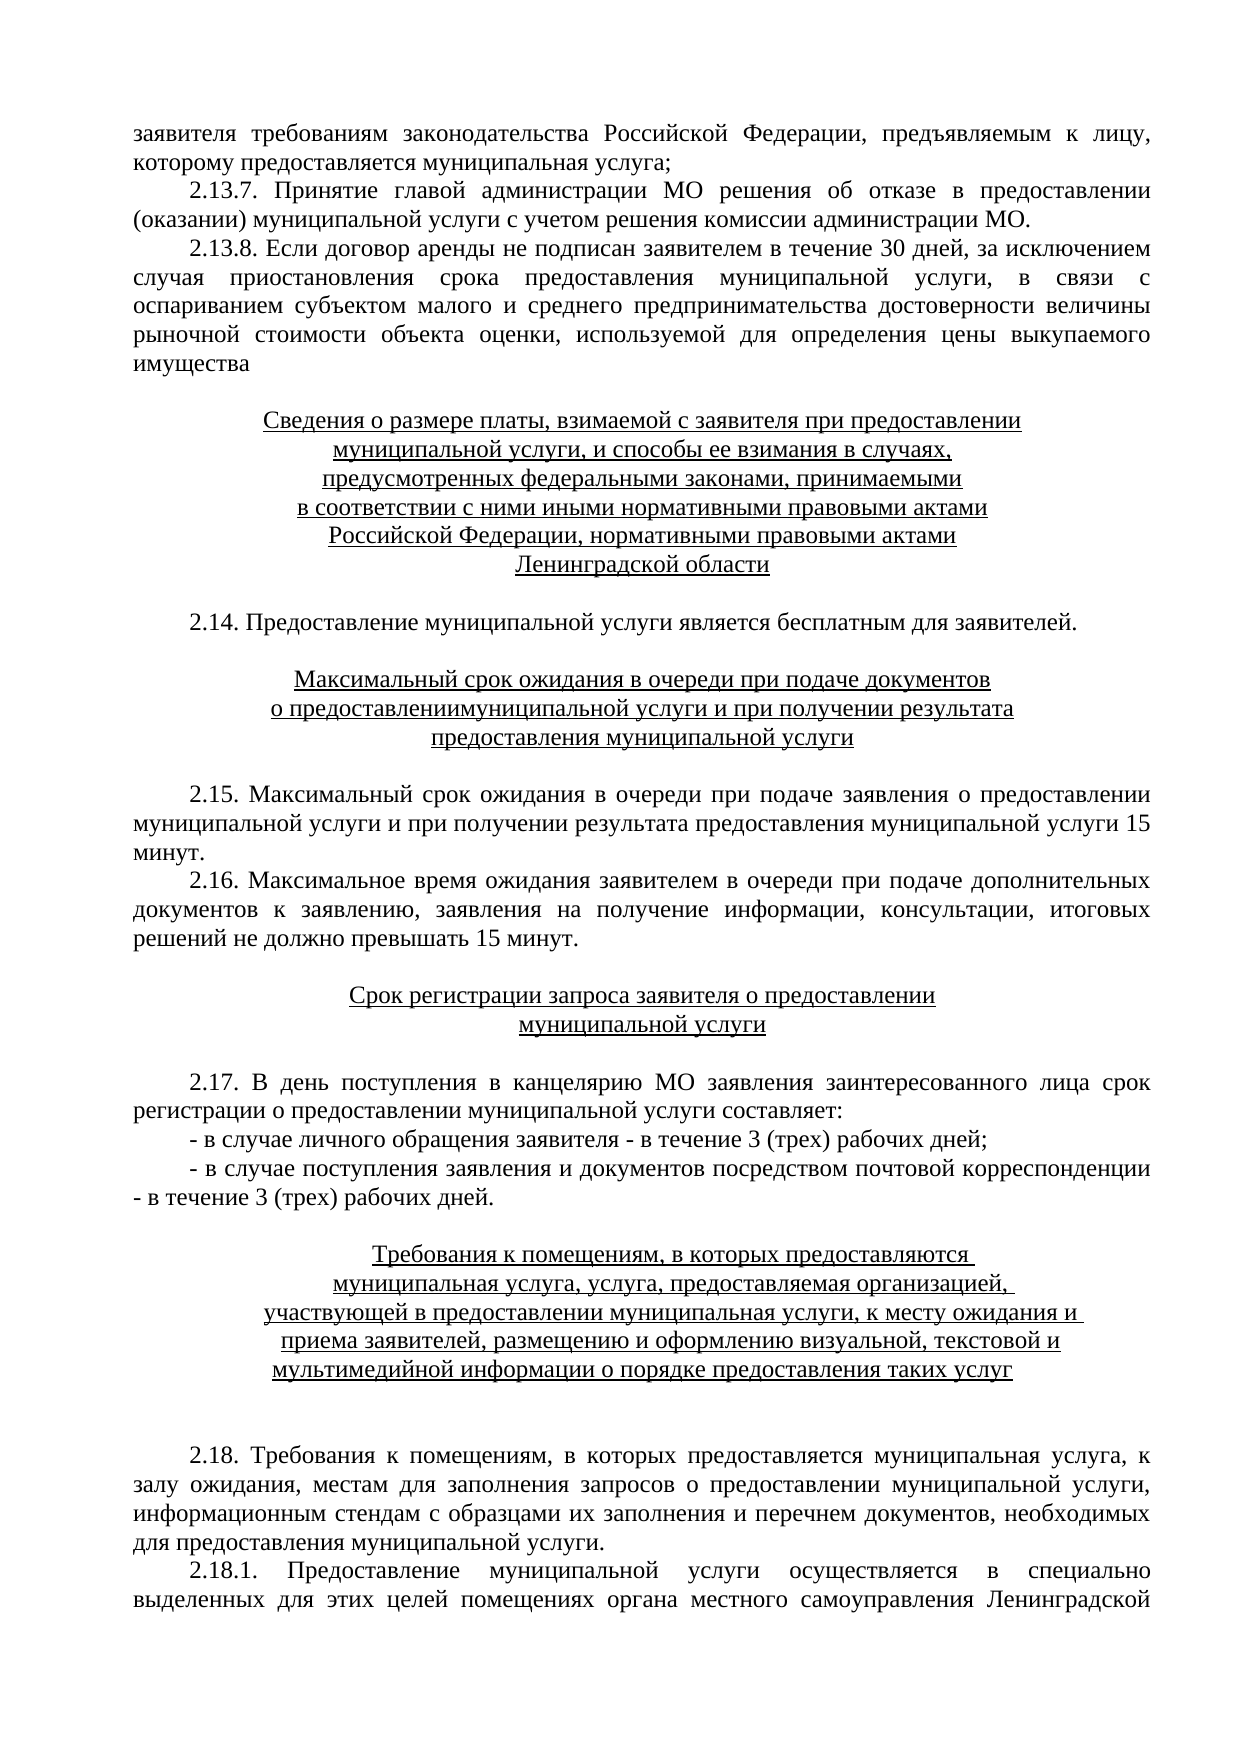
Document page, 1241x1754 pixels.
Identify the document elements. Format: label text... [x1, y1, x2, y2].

text 2.17. В день поступления в канцелярию МО заявления заинтересованного лица срок регистрации о предоставлении муниципальной услуги составляет: [133, 1067, 1152, 1124]
text 2.15. Максимальный срок ожидания в очереди при подаче заявления о предоставлении муниципальной услуги и при получении результата предоставления муниципальной услуги 15 минут. [133, 779, 1152, 866]
text Российской Федерации, нормативными правовыми актами [133, 521, 1152, 549]
text предоставления муниципальной услуги [133, 722, 1152, 751]
text муниципальной услуги, и способы ее взимания в случаях, [133, 434, 1152, 463]
text муниципальная услуга, услуга, предоставляемая организацией, [133, 1268, 1152, 1297]
text предусмотренных федеральными законами, принимаемыми [133, 463, 1152, 492]
text о предоставлениимуниципальной услуги и при получении результата [133, 693, 1152, 722]
text приема заявителей, размещению и оформлению визуальной, текстовой и мультимедийной информации о порядке предоставления таких услуг [133, 1326, 1152, 1383]
text 2.14. Предоставление муниципальной услуги является бесплатным для заявителей. [133, 607, 1152, 636]
text - в случае личного обращения заявителя - в течение 3 (трех) рабочих дней; [133, 1124, 1152, 1153]
text 2.13.7. Принятие главой администрации МО решения об отказе в предоставлении (оказании) муниципальной услуги с учетом решения комиссии администрации МО. [133, 176, 1152, 233]
text - в случае поступления заявления и документов посредством почтовой корреспонденции - в течение 3 (трех) рабочих дней. [133, 1153, 1152, 1211]
text муниципальной услуги [133, 1009, 1152, 1038]
text 2.18. Требования к помещениям, в которых предоставляется муниципальная услуга, к залу ожидания, местам для заполнения запросов о предоставлении муниципальной услуги, информационным стендам с образцами их заполнения и перечнем документов, необходимых для предоставления муниципальной услуги. [133, 1441, 1152, 1556]
text Срок регистрации запроса заявителя о предоставлении [133, 981, 1152, 1009]
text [133, 1556, 1152, 1613]
text Сведения о размере платы, взимаемой с заявителя при предоставлении [133, 406, 1152, 434]
text Максимальный срок ожидания в очереди при подаче документов [133, 664, 1152, 693]
text участвующей в предоставлении муниципальная услуги, к месту ожидания и [133, 1297, 1152, 1326]
text Требования к помещениям, в которых предоставляются [133, 1239, 1152, 1268]
text 2.13.8. Если договор аренды не подписан заявителем в течение 30 дней, за исключением случая приостановления срока предоставления муниципальной услуги, в связи с оспариванием субъектом малого и среднего предпринимательства достоверности величины рыночной стоимости объекта оценки, используемой для определения цены выкупаемого имущества [133, 233, 1152, 377]
text в соответствии с ними иными нормативными правовыми актами [133, 492, 1152, 521]
text 2.16. Максимальное время ожидания заявителем в очереди при подаче дополнительных документов к заявлению, заявления на получение информации, консультации, итоговых решений не должно превышать 15 минут. [133, 866, 1152, 952]
text Ленинградской области [133, 549, 1152, 578]
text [133, 118, 1152, 176]
